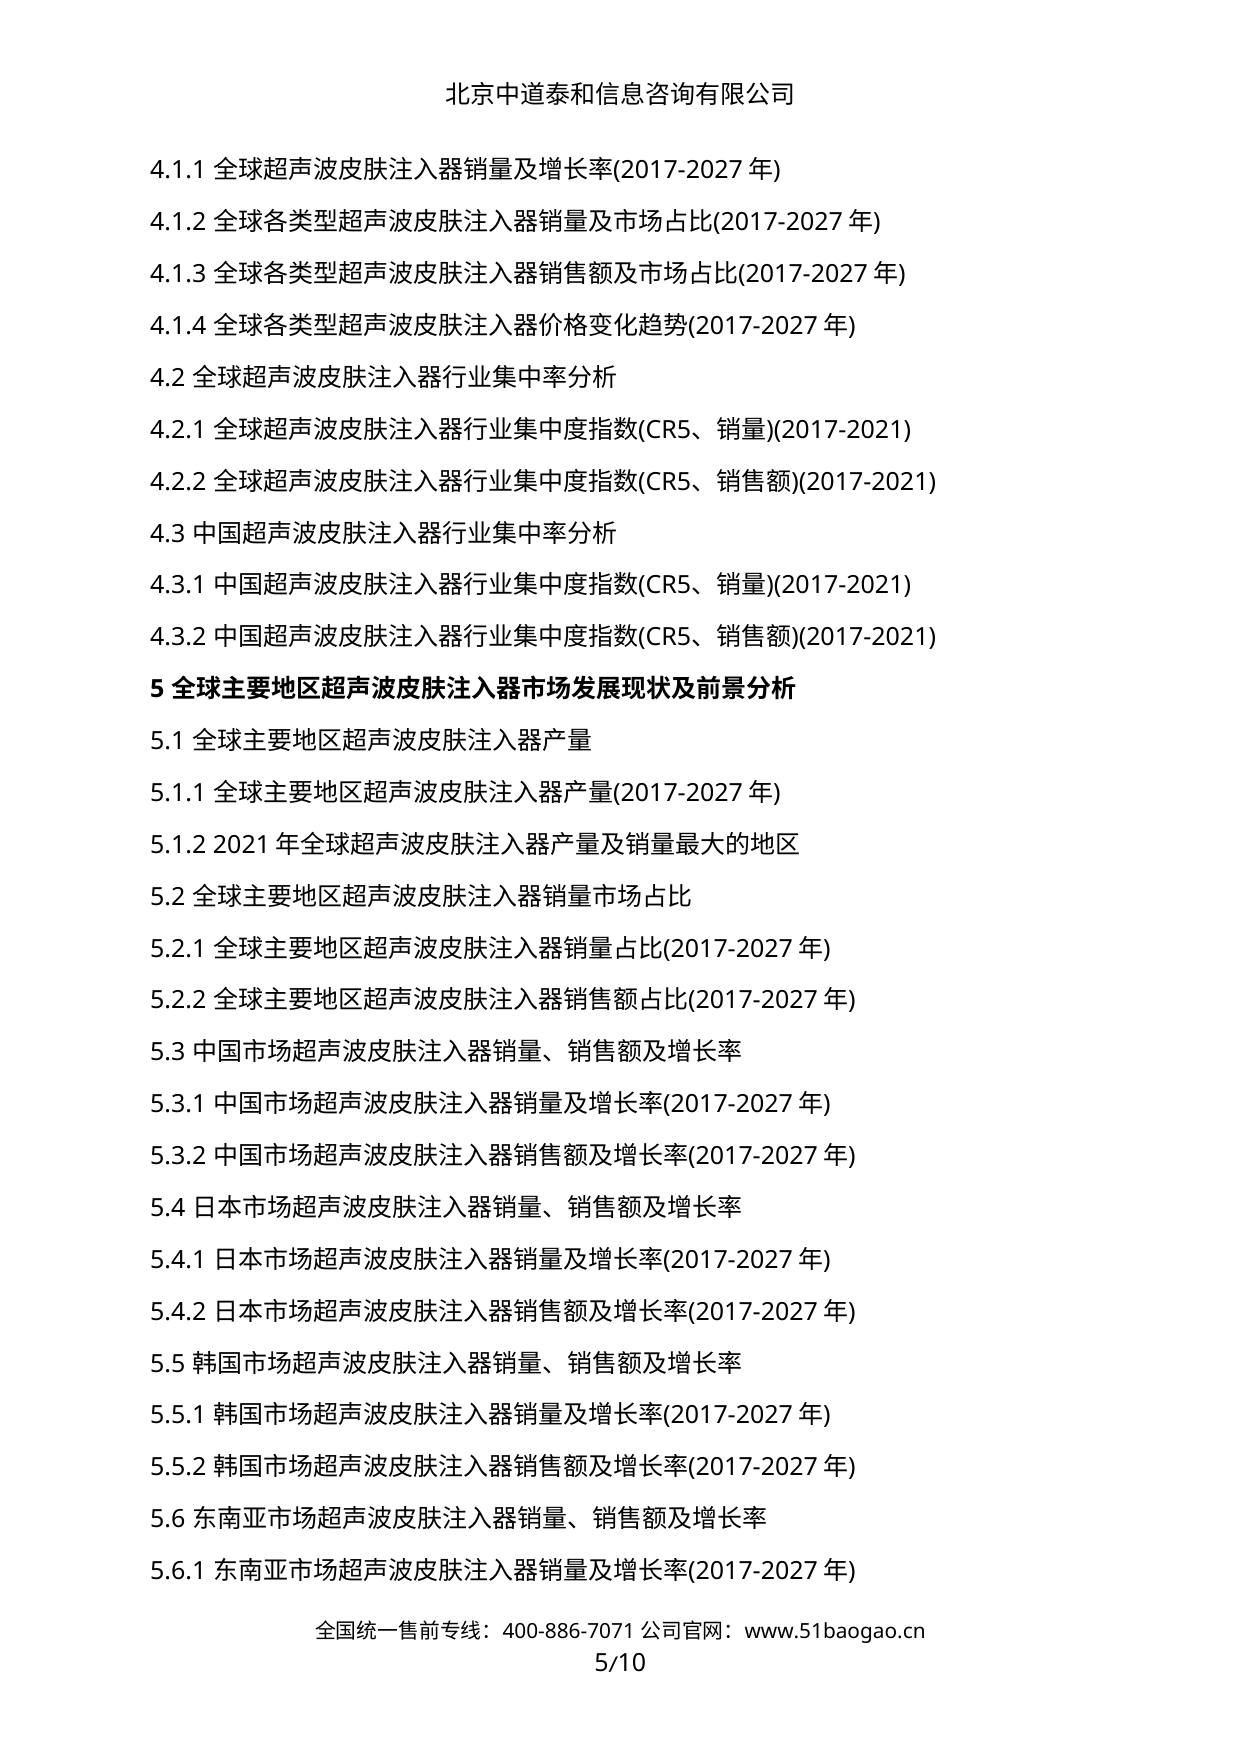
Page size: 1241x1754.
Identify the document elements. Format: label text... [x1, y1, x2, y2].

text 4.1.2 全球各类型超声波皮肤注入器销量及市场占比(2017-2027年) [150, 202, 1090, 238]
text 4.1.1 全球超声波皮肤注入器销量及增长率(2017-2027年) [150, 150, 1090, 186]
text 4.3.2 中国超声波皮肤注入器行业集中度指数(CR5、销售额)(2017-2021) [150, 617, 1090, 653]
text 5.3.2 中国市场超声波皮肤注入器销售额及增长率(2017-2027年) [150, 1136, 1090, 1172]
text 5.4.2 日本市场超声波皮肤注入器销售额及增长率(2017-2027年) [150, 1291, 1090, 1327]
text 5.2.2 全球主要地区超声波皮肤注入器销售额占比(2017-2027年) [150, 980, 1090, 1016]
text 4.3.1 中国超声波皮肤注入器行业集中度指数(CR5、销量)(2017-2021) [150, 565, 1090, 601]
text 4.2.2 全球超声波皮肤注入器行业集中度指数(CR5、销售额)(2017-2021) [150, 461, 1090, 497]
text 4.2 全球超声波皮肤注入器行业集中率分析 [150, 357, 1090, 394]
text 5.2.1 全球主要地区超声波皮肤注入器销量占比(2017-2027年) [150, 928, 1090, 964]
text 5.5.1 韩国市场超声波皮肤注入器销量及增长率(2017-2027年) [150, 1395, 1090, 1431]
text 5.4.1 日本市场超声波皮肤注入器销量及增长率(2017-2027年) [150, 1239, 1090, 1276]
text 5.1.2 2021年全球超声波皮肤注入器产量及销量最大的地区 [150, 824, 1090, 861]
text 5 全球主要地区超声波皮肤注入器市场发展现状及前景分析 [150, 669, 1090, 705]
text 5.2 全球主要地区超声波皮肤注入器销量市场占比 [150, 876, 1090, 912]
text 4.2.1 全球超声波皮肤注入器行业集中度指数(CR5、销量)(2017-2021) [150, 409, 1090, 446]
text 4.3 中国超声波皮肤注入器行业集中率分析 [150, 513, 1090, 549]
text 5.6 东南亚市场超声波皮肤注入器销量、销售额及增长率 [150, 1499, 1090, 1535]
text 5.1.1 全球主要地区超声波皮肤注入器产量(2017-2027年) [150, 772, 1090, 809]
text 5.3 中国市场超声波皮肤注入器销量、销售额及增长率 [150, 1032, 1090, 1068]
text 4.1.4 全球各类型超声波皮肤注入器价格变化趋势(2017-2027年) [150, 306, 1090, 342]
text 4.1.3 全球各类型超声波皮肤注入器销售额及市场占比(2017-2027年) [150, 254, 1090, 290]
text 5.5 韩国市场超声波皮肤注入器销量、销售额及增长率 [150, 1343, 1090, 1379]
text 5.5.2 韩国市场超声波皮肤注入器销售额及增长率(2017-2027年) [150, 1447, 1090, 1483]
text 5.1 全球主要地区超声波皮肤注入器产量 [150, 721, 1090, 757]
text 5.3.1 中国市场超声波皮肤注入器销量及增长率(2017-2027年) [150, 1084, 1090, 1120]
text 5.6.1 东南亚市场超声波皮肤注入器销量及增长率(2017-2027年) [150, 1551, 1090, 1587]
text 5.4 日本市场超声波皮肤注入器销量、销售额及增长率 [150, 1187, 1090, 1224]
